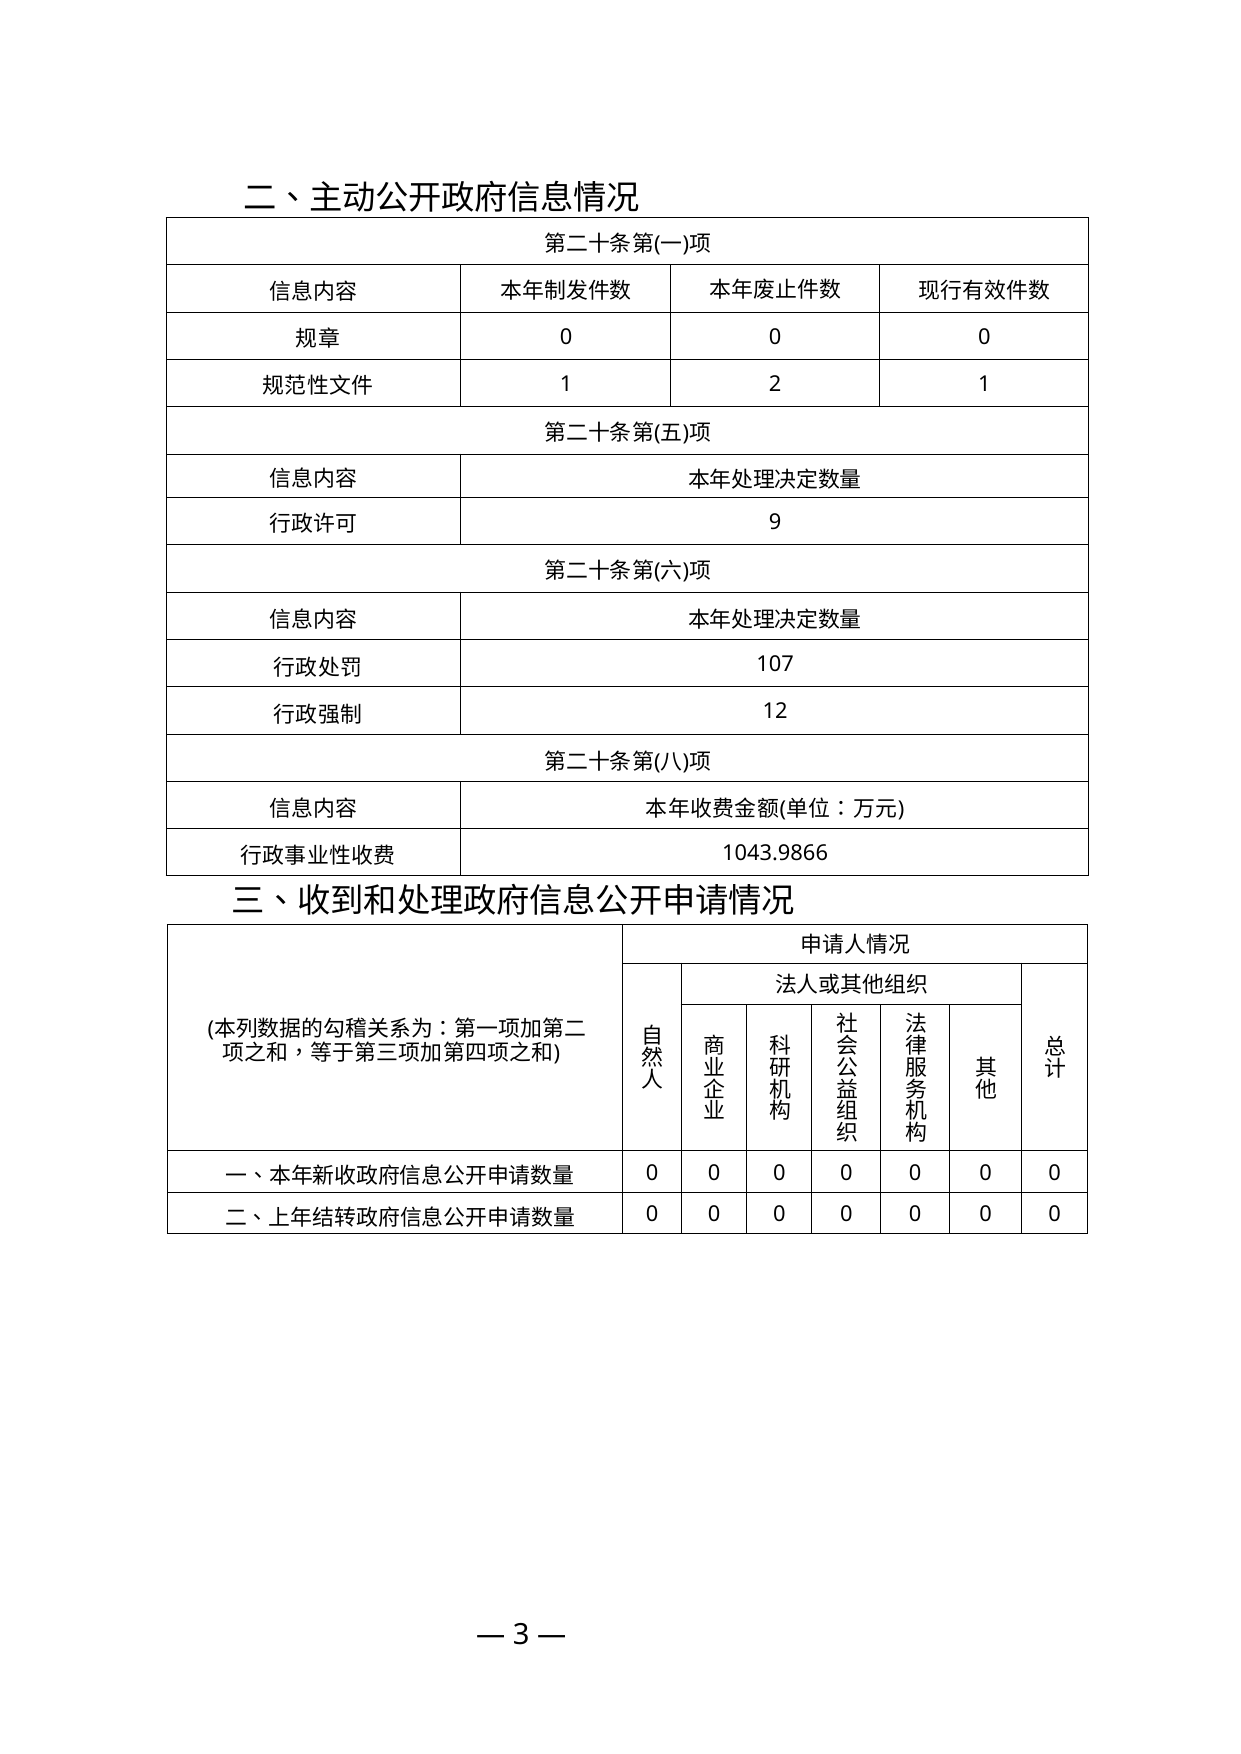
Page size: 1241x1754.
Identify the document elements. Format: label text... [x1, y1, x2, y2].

table_cell 0 [880, 313, 1088, 359]
table_cell 0 [461, 313, 670, 359]
table_cell 2 [671, 360, 879, 406]
table_cell 107 [461, 640, 1088, 686]
table_cell 0 [1022, 1193, 1087, 1233]
table_cell 商业企业 [682, 1005, 746, 1150]
table_cell 科研机构 [747, 1005, 811, 1150]
table_cell 本年收费金额(单位：万元) [461, 782, 1088, 828]
table_cell 行政强制 [167, 687, 460, 733]
table_cell 0 [950, 1193, 1021, 1233]
table_cell 0 [747, 1193, 811, 1233]
table_cell 1 [880, 360, 1088, 406]
table_cell 信息内容 [167, 782, 460, 828]
table_cell 0 [682, 1193, 746, 1233]
table_cell 0 [671, 313, 879, 359]
table_cell 0 [881, 1193, 949, 1233]
table_cell 0 [812, 1151, 880, 1192]
table_cell 行政许可 [167, 498, 460, 544]
table_cell 0 [682, 1151, 746, 1192]
table_cell 0 [1022, 1151, 1087, 1192]
table_cell 行政处罚 [167, 640, 460, 686]
table_cell 0 [881, 1151, 949, 1192]
table_cell 第二十条第(五)项 [167, 407, 1088, 453]
table_cell 社会公益组织 [812, 1005, 880, 1150]
table_cell 0 [623, 1193, 681, 1233]
table_header (本列数据的勾稽关系为：第一项加第二项之和，等于第三项加第四项之和) [168, 925, 622, 1150]
table_cell 0 [747, 1151, 811, 1192]
table_cell 本年废止件数 [671, 265, 879, 312]
table_cell 0 [812, 1193, 880, 1233]
table_cell 1 [461, 360, 670, 406]
table_cell 本年处理决定数量 [461, 593, 1088, 639]
table_cell 0 [950, 1151, 1021, 1192]
table_cell 1043.9866 [461, 829, 1088, 875]
table_cell 第二十条第(八)项 [167, 735, 1088, 781]
table_cell 现行有效件数 [880, 265, 1088, 312]
table_header 第二十条第(一)项 [167, 218, 1088, 264]
table_cell 二、上年结转政府信息公开申请数量 [168, 1193, 622, 1233]
table_cell 信息内容 [167, 455, 460, 497]
table_header 申请人情况 [623, 925, 1087, 962]
text 二、主动公开政府信息情况 [243, 177, 1087, 217]
text 三、收到和处理政府信息公开申请情况 [165, 876, 1087, 922]
table_cell 法律服务机构 [881, 1005, 949, 1150]
table_cell 规章 [167, 313, 460, 359]
table_cell 信息内容 [167, 593, 460, 639]
table_cell 行政事业性收费 [167, 829, 460, 875]
table_cell 其他 [950, 1005, 1021, 1150]
table_cell 法人或其他组织 [682, 964, 1021, 1004]
table_cell 9 [461, 498, 1088, 544]
table_cell 12 [461, 687, 1088, 733]
table_cell 本年处理决定数量 [461, 455, 1088, 497]
table_cell 自然人 [623, 964, 681, 1150]
table_cell 0 [623, 1151, 681, 1192]
table_cell 总计 [1022, 964, 1087, 1150]
table_cell 一、本年新收政府信息公开申请数量 [168, 1151, 622, 1192]
table_cell 规范性文件 [167, 360, 460, 406]
table_cell 信息内容 [167, 265, 460, 312]
table_cell 第二十条第(六)项 [167, 545, 1088, 592]
table_cell 本年制发件数 [461, 265, 670, 312]
